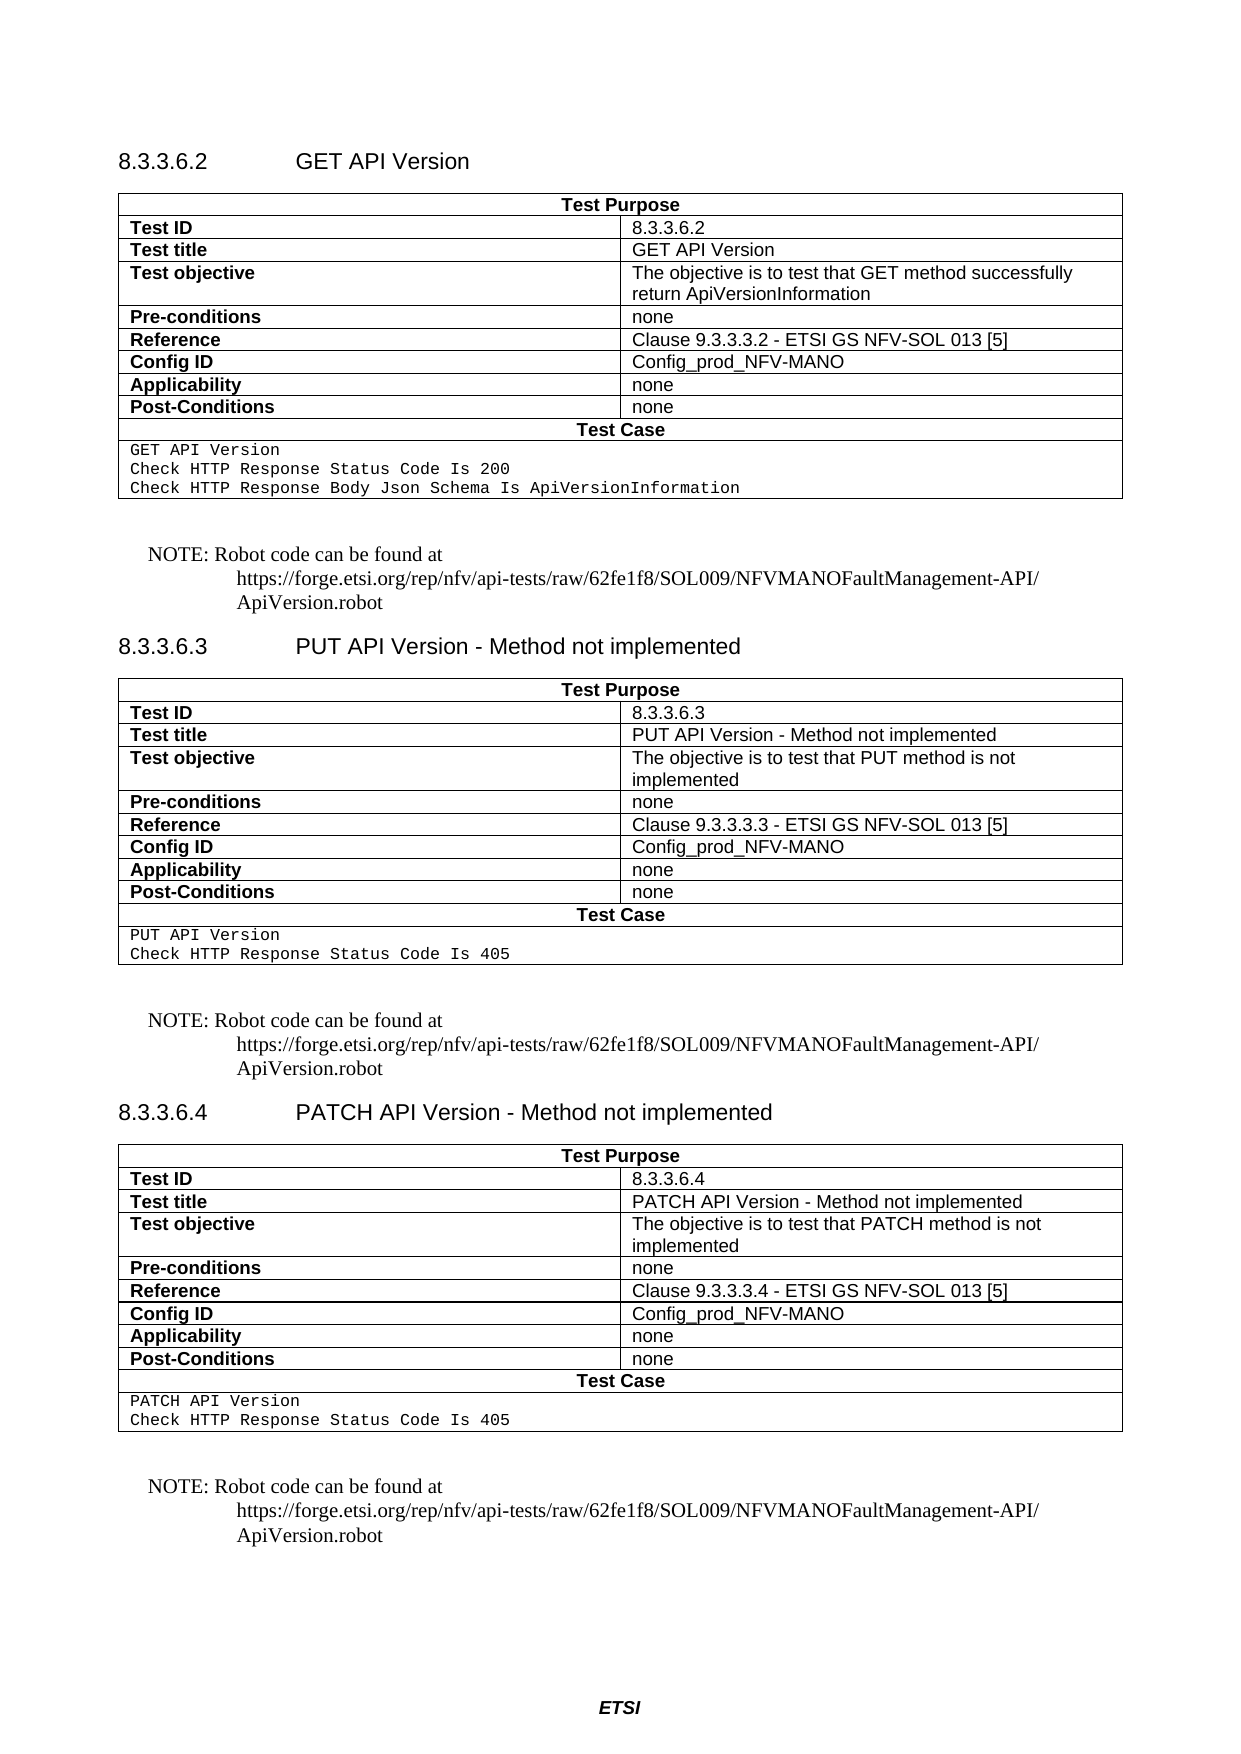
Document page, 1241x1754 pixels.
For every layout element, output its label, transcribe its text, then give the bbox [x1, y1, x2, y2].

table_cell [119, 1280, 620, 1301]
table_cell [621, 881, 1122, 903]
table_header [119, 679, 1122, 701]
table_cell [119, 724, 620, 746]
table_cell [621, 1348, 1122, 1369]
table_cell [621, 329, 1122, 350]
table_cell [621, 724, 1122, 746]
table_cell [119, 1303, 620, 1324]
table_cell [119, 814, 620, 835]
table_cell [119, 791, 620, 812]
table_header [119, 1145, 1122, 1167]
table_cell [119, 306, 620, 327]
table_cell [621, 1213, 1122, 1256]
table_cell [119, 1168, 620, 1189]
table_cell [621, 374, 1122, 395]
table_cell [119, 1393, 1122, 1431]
subtitle 8.3.3.6.2 GET API Version [118, 148, 1122, 174]
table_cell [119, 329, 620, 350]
text NOTE: Robot code can be found at https://forge.etsi.org/rep/nfv/api-tests/raw/62fe1f8/SOL009/NFVMANOFaultManagement-API/ApiVersion.robot [148, 542, 1122, 614]
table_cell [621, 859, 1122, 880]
subtitle 8.3.3.6.3 PUT API Version - Method not implemented [118, 633, 1122, 659]
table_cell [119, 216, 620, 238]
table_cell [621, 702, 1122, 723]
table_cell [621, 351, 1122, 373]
text NOTE: Robot code can be found at https://forge.etsi.org/rep/nfv/api-tests/raw/62fe1f8/SOL009/NFVMANOFaultManagement-API/ApiVersion.robot [148, 1008, 1122, 1080]
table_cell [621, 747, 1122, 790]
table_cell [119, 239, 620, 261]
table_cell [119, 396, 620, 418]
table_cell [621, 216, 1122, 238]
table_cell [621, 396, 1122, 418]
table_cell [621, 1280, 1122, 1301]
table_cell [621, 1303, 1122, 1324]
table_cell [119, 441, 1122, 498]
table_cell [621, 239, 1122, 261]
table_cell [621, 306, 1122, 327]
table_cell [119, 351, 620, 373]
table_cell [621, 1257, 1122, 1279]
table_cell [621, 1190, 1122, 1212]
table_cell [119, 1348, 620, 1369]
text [148, 1474, 1122, 1547]
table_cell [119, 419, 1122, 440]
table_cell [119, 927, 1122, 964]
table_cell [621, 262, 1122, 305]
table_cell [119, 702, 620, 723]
subtitle 8.3.3.6.4 PATCH API Version - Method not implemented [118, 1099, 1122, 1125]
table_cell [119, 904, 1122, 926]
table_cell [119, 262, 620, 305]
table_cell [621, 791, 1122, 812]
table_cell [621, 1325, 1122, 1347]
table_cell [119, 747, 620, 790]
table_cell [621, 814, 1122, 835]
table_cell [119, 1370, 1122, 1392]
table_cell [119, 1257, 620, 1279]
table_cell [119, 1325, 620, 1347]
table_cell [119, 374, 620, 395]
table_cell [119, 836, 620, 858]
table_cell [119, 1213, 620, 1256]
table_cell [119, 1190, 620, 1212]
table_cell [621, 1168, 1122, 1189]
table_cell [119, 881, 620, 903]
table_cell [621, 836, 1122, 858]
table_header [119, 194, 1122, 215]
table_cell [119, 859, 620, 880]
